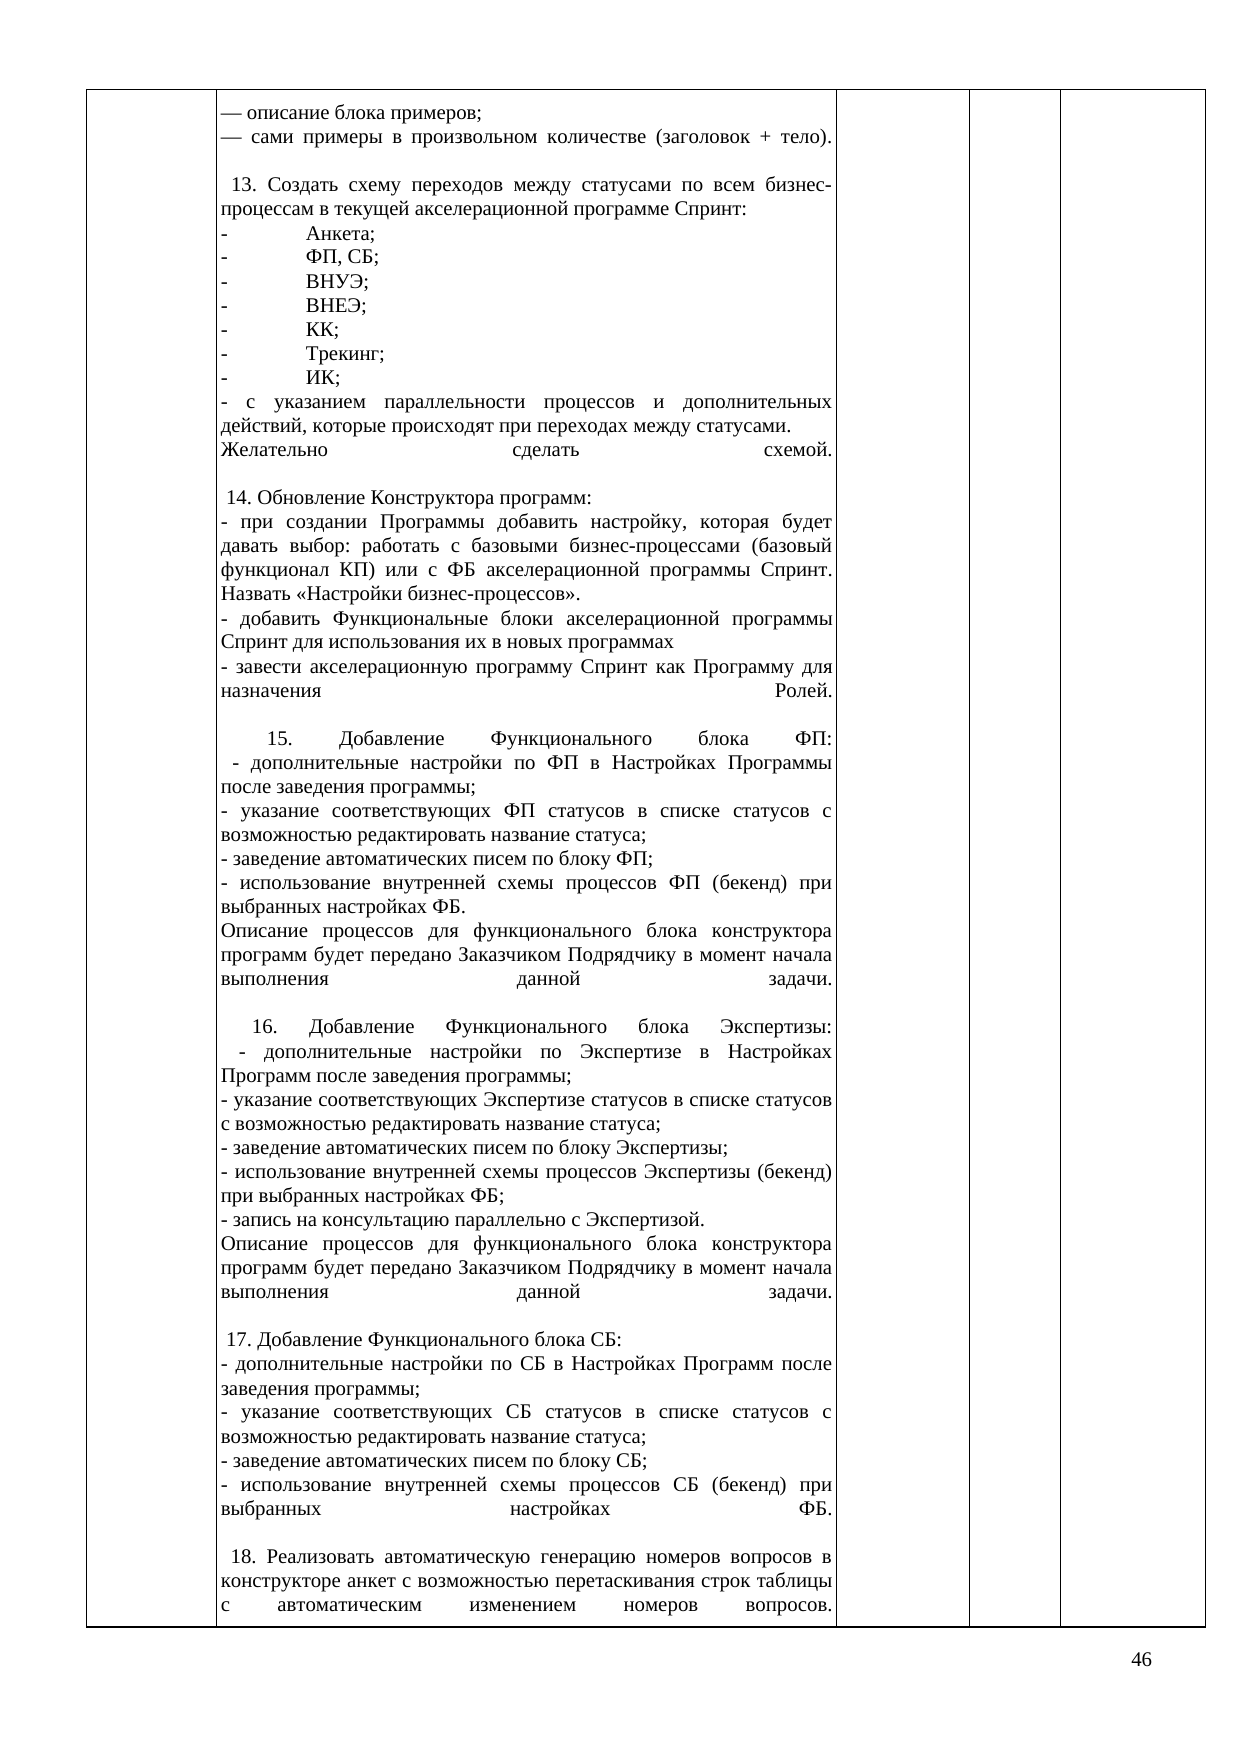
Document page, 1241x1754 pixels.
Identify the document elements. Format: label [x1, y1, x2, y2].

table_cell [970, 90, 1060, 1626]
table_cell [87, 90, 216, 1626]
table_cell [1061, 90, 1205, 1626]
table_cell [837, 90, 969, 1626]
table_cell [217, 90, 836, 1626]
